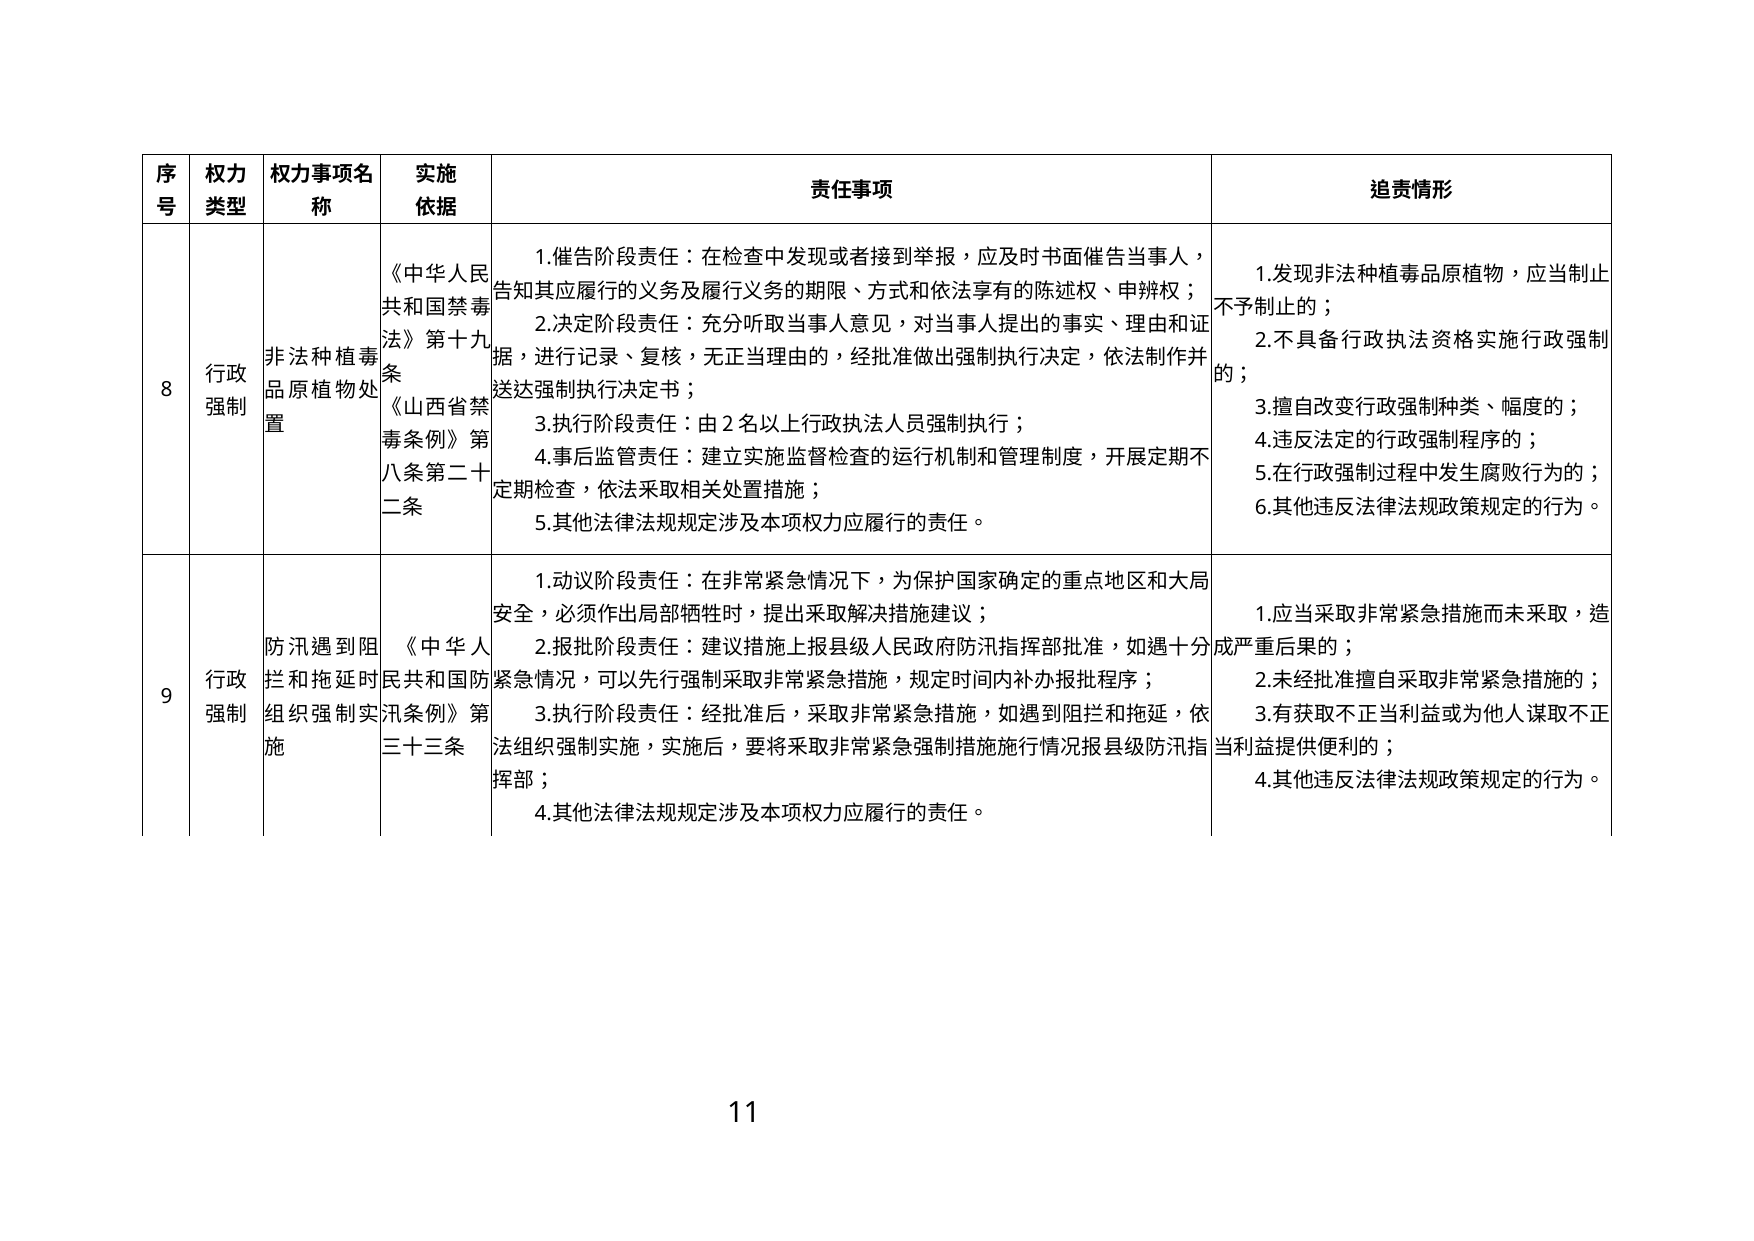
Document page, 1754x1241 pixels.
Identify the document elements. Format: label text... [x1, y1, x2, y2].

table_header 权力 类型 [190, 155, 263, 223]
table_header 实施 依据 [381, 155, 491, 223]
table_cell 行政 强制 [190, 555, 263, 836]
table_header 追责情形 [1212, 155, 1611, 223]
table_cell 1.动议阶段责任：在非常紧急情况下，为保护国家确定的重点地区和大局安全，必须作出局部牺牲时，提出釆取解决措施建议； 2.报批阶段责任：建议措施上报县级人民政府防汛指挥部批准，如遇十分紧急情况，可以先行强制采取非常紧急措施，规定时间内补办报批程序； 3.执行阶段责任：经批准后，采取非常紧急措施，如遇到阻拦和拖延，依法组织强制实施，实施后，要将釆取非常紧急强制措施施行情况报县级防汛指挥部； 4.其他法律法规规定涉及本项权力应履行的责任。 [492, 555, 1211, 836]
table_cell 1.催告阶段责任：在检查中发现或者接到举报，应及时书面催告当事人，告知其应履行的义务及履行义务的期限、方式和依法享有的陈述权、申辨权； 2.决定阶段责任：充分听取当事人意见，对当事人提出的事实、理由和证据，进行记录、复核，无正当理由的，经批准做出强制执行决定，依法制作并送达强制执行决定书； 3.执行阶段责任：由2名以上行政执法人员强制执行； 4.事后监管责任：建立实施监督检査的运行机制和管理制度，开展定期不定期检查，依法釆取相关处置措施； 5.其他法律法规规定涉及本项权力应履行的责任。 [492, 224, 1211, 554]
table_cell 《中华人民共和国防汛条例》第三十三条 [381, 555, 491, 836]
table_cell 1.应当采取非常紧急措施而未釆取，造成严重后果的； 2.未经批准擅自采取非常紧急措施的； 3.有获取不正当利益或为他人谋取不正当利益提供便利的； 4.其他违反法律法规政策规定的行为。 [1212, 555, 1611, 836]
table_cell 行政 强制 [190, 224, 263, 554]
table_cell 《中华人民共和国禁毒法》第十九条 《山西省禁毒条例》第八条第二十二条 [381, 224, 491, 554]
table_cell 8 [143, 224, 189, 554]
table_cell 非法种植毒品原植物处置 [264, 224, 380, 554]
table_cell 1.发现非法种植毒品原植物，应当制止不予制止的； 2.不具备行政执法资格实施行政强制的； 3.擅自改变行政强制种类、幅度的； 4.违反法定的行政强制程序的； 5.在行政强制过程中发生腐败行为的； 6.其他违反法律法规政策规定的行为。 [1212, 224, 1611, 554]
table_header 责任事项 [492, 155, 1211, 223]
table_header 权力事项名 称 [264, 155, 380, 223]
table_cell 9 [143, 555, 189, 836]
table_header 序 号 [143, 155, 189, 223]
table_cell 防汛遇到阻拦和拖延时组织强制实施 [264, 555, 380, 836]
